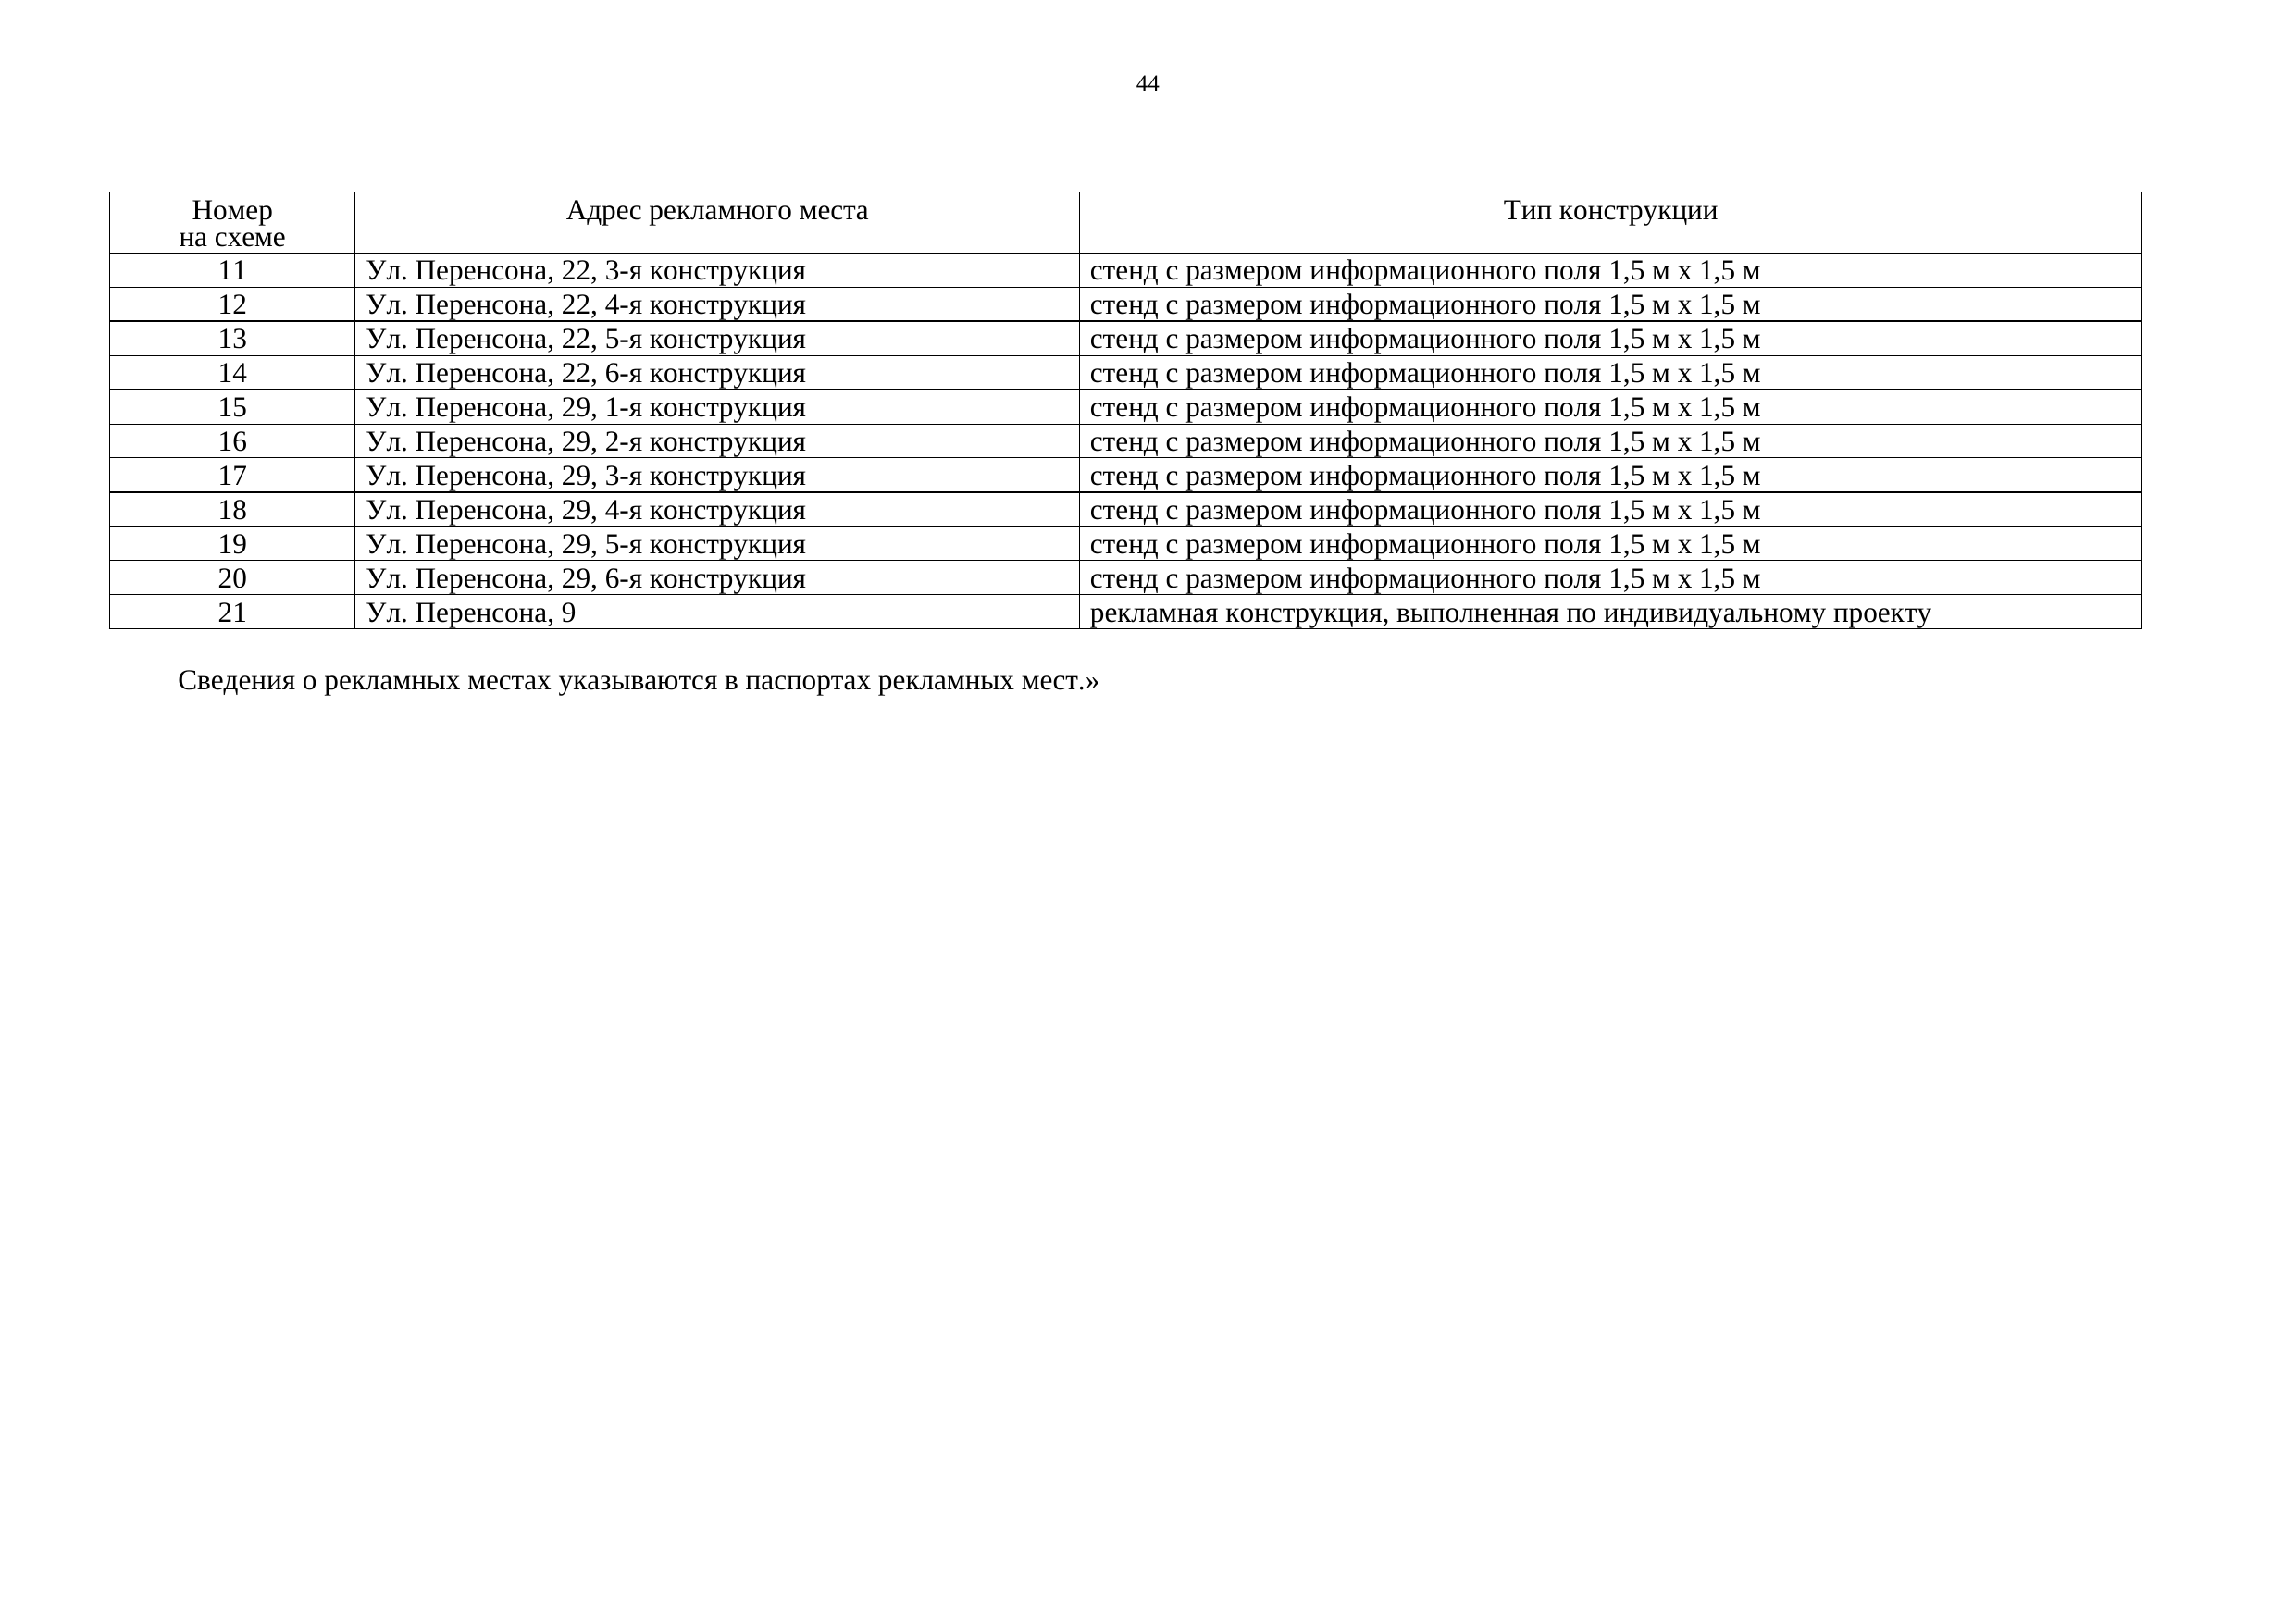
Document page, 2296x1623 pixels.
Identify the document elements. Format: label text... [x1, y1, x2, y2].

table_cell рекламная конструкция, выполненная по индивидуальному проекту [1080, 595, 2141, 628]
table_cell 20 [110, 561, 354, 594]
table_cell 19 [110, 527, 354, 560]
table_header Адрес рекламного места [355, 192, 1079, 252]
table_cell 15 [110, 390, 354, 423]
table_cell стенд с размером информационного поля 1,5 м x 1,5 м [1080, 527, 2141, 560]
table_cell 16 [110, 425, 354, 457]
table_cell 18 [110, 493, 354, 526]
table_cell 14 [110, 356, 354, 389]
table_cell Ул. Перенсона, 22, 3-я конструкция [355, 254, 1079, 286]
table_cell 21 [110, 595, 354, 628]
table_cell Ул. Перенсона, 9 [355, 595, 1079, 628]
table_cell Ул. Перенсона, 22, 5-я конструкция [355, 322, 1079, 354]
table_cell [1080, 288, 2141, 320]
table_cell Ул. Перенсона, 22, 4-я конструкция [355, 288, 1079, 320]
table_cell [1080, 254, 2141, 286]
table_header Тип конструкции [1080, 192, 2141, 252]
text Сведения о рекламных местах указываются в паспортах рекламных мест.» [109, 663, 2186, 696]
table_cell Ул. Перенсона, 22, 6-я конструкция [355, 356, 1079, 389]
table_cell стенд с размером информационного поля 1,5 м x 1,5 м [1080, 390, 2141, 423]
table_cell Ул. Перенсона, 29, 1-я конструкция [355, 390, 1079, 423]
table_cell стенд с размером информационного поля 1,5 м x 1,5 м [1080, 458, 2141, 491]
table_cell Ул. Перенсона, 29, 4-я конструкция [355, 493, 1079, 526]
table_cell Ул. Перенсона, 29, 2-я конструкция [355, 425, 1079, 457]
table_cell Ул. Перенсона, 29, 5-я конструкция [355, 527, 1079, 560]
table_header Номер на схеме [110, 192, 354, 252]
table_cell 12 [110, 288, 354, 320]
table_cell Ул. Перенсона, 29, 3-я конструкция [355, 458, 1079, 491]
table_cell стенд с размером информационного поля 1,5 м x 1,5 м [1080, 425, 2141, 457]
table_cell стенд с размером информационного поля 1,5 м x 1,5 м [1080, 493, 2141, 526]
table_cell 17 [110, 458, 354, 491]
table_cell 13 [110, 322, 354, 354]
table_cell 11 [110, 254, 354, 286]
table_cell стенд с размером информационного поля 1,5 м x 1,5 м [1080, 356, 2141, 389]
table_cell стенд с размером информационного поля 1,5 м x 1,5 м [1080, 322, 2141, 354]
table_cell стенд с размером информационного поля 1,5 м x 1,5 м [1080, 561, 2141, 594]
table_cell Ул. Перенсона, 29, 6-я конструкция [355, 561, 1079, 594]
